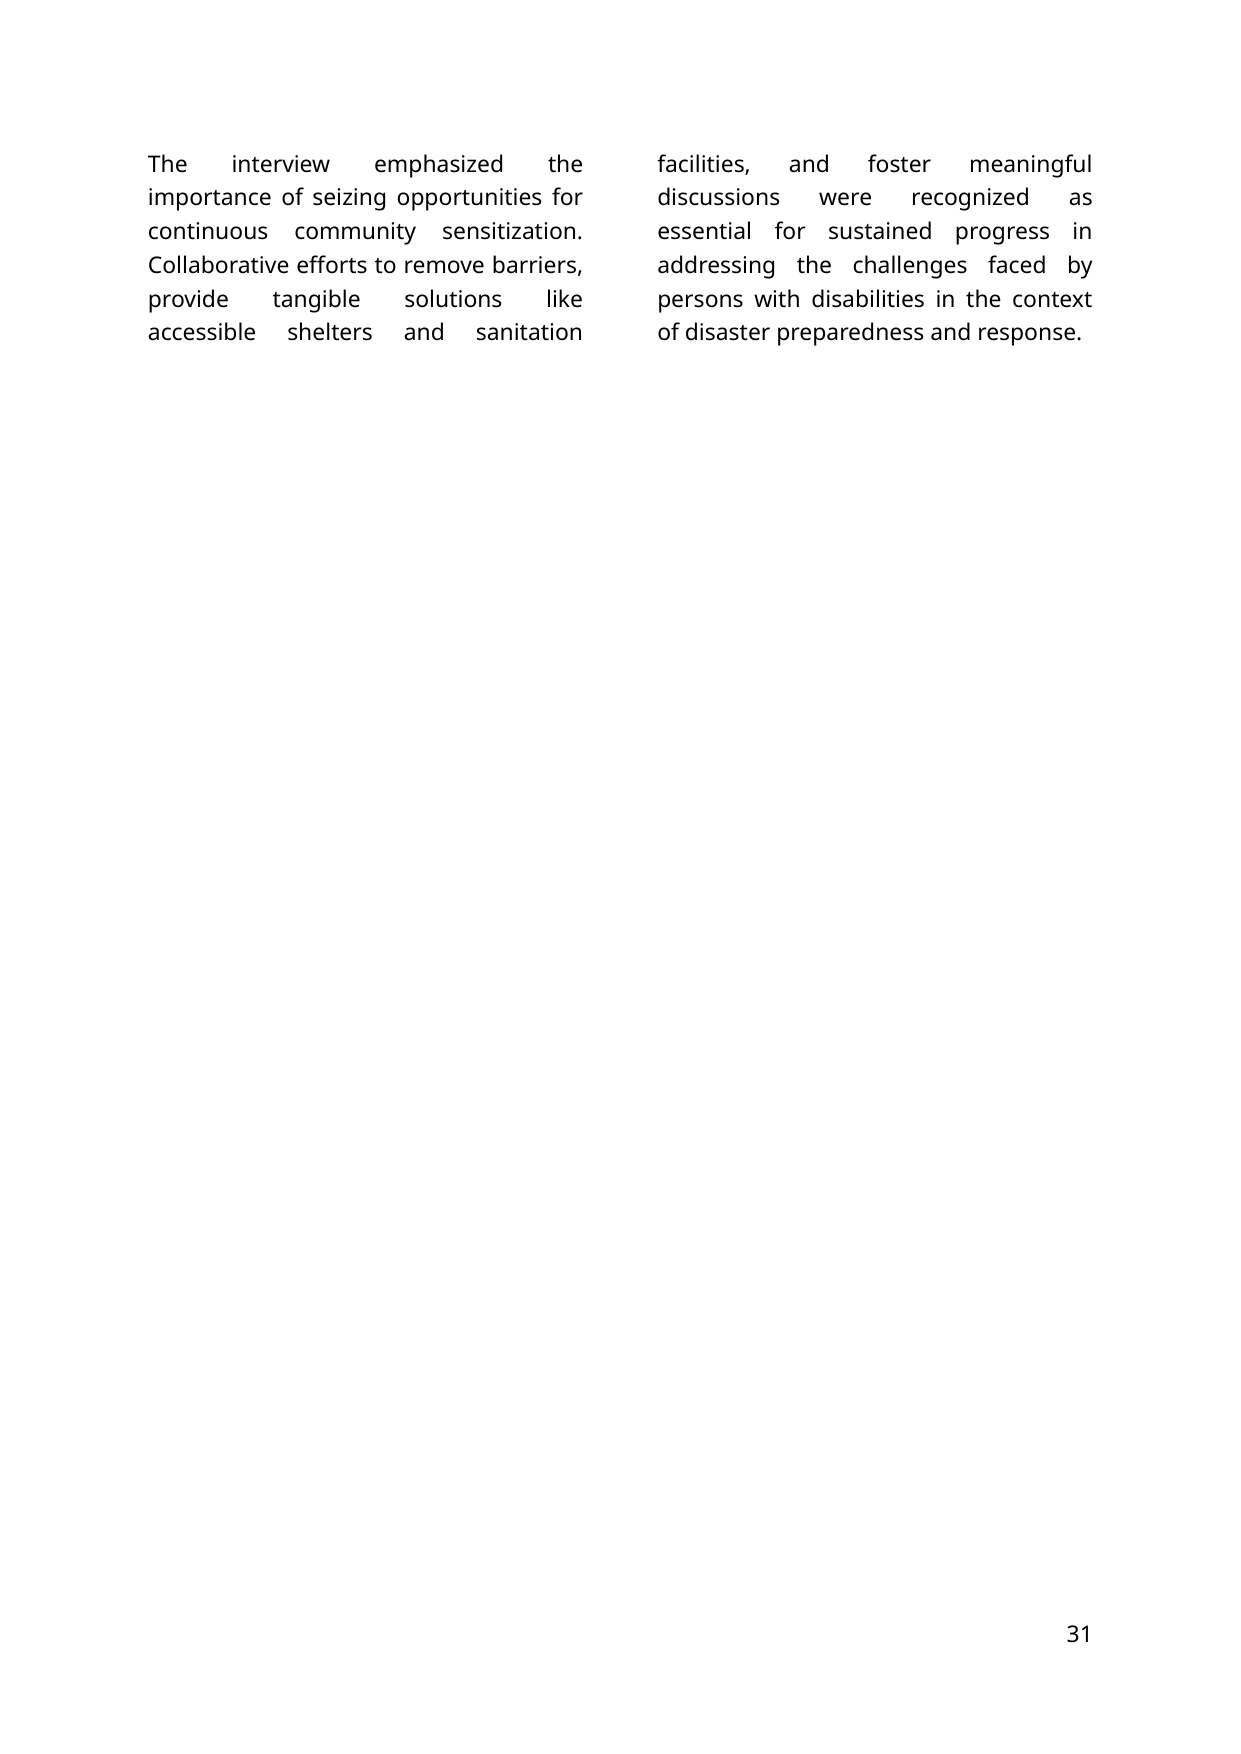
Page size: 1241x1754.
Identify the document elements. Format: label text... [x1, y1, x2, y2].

text The interview emphasized the importance of seizing opportunities for continuous community sensitization. Collaborative efforts to remove barriers, provide tangible solutions like accessible shelters and sanitation facilities, and foster meaningful discussions were recognized as essential for sustained progress in addressing the challenges faced by persons with disabilities in the context of disaster preparedness and response. [148, 148, 583, 348]
text The interview emphasized the importance of seizing opportunities for continuous community sensitization. Collaborative efforts to remove barriers, provide tangible solutions like accessible shelters and sanitation facilities, and foster meaningful discussions were recognized as essential for sustained progress in addressing the challenges faced by persons with disabilities in the context of disaster preparedness and response. [657, 148, 1093, 348]
